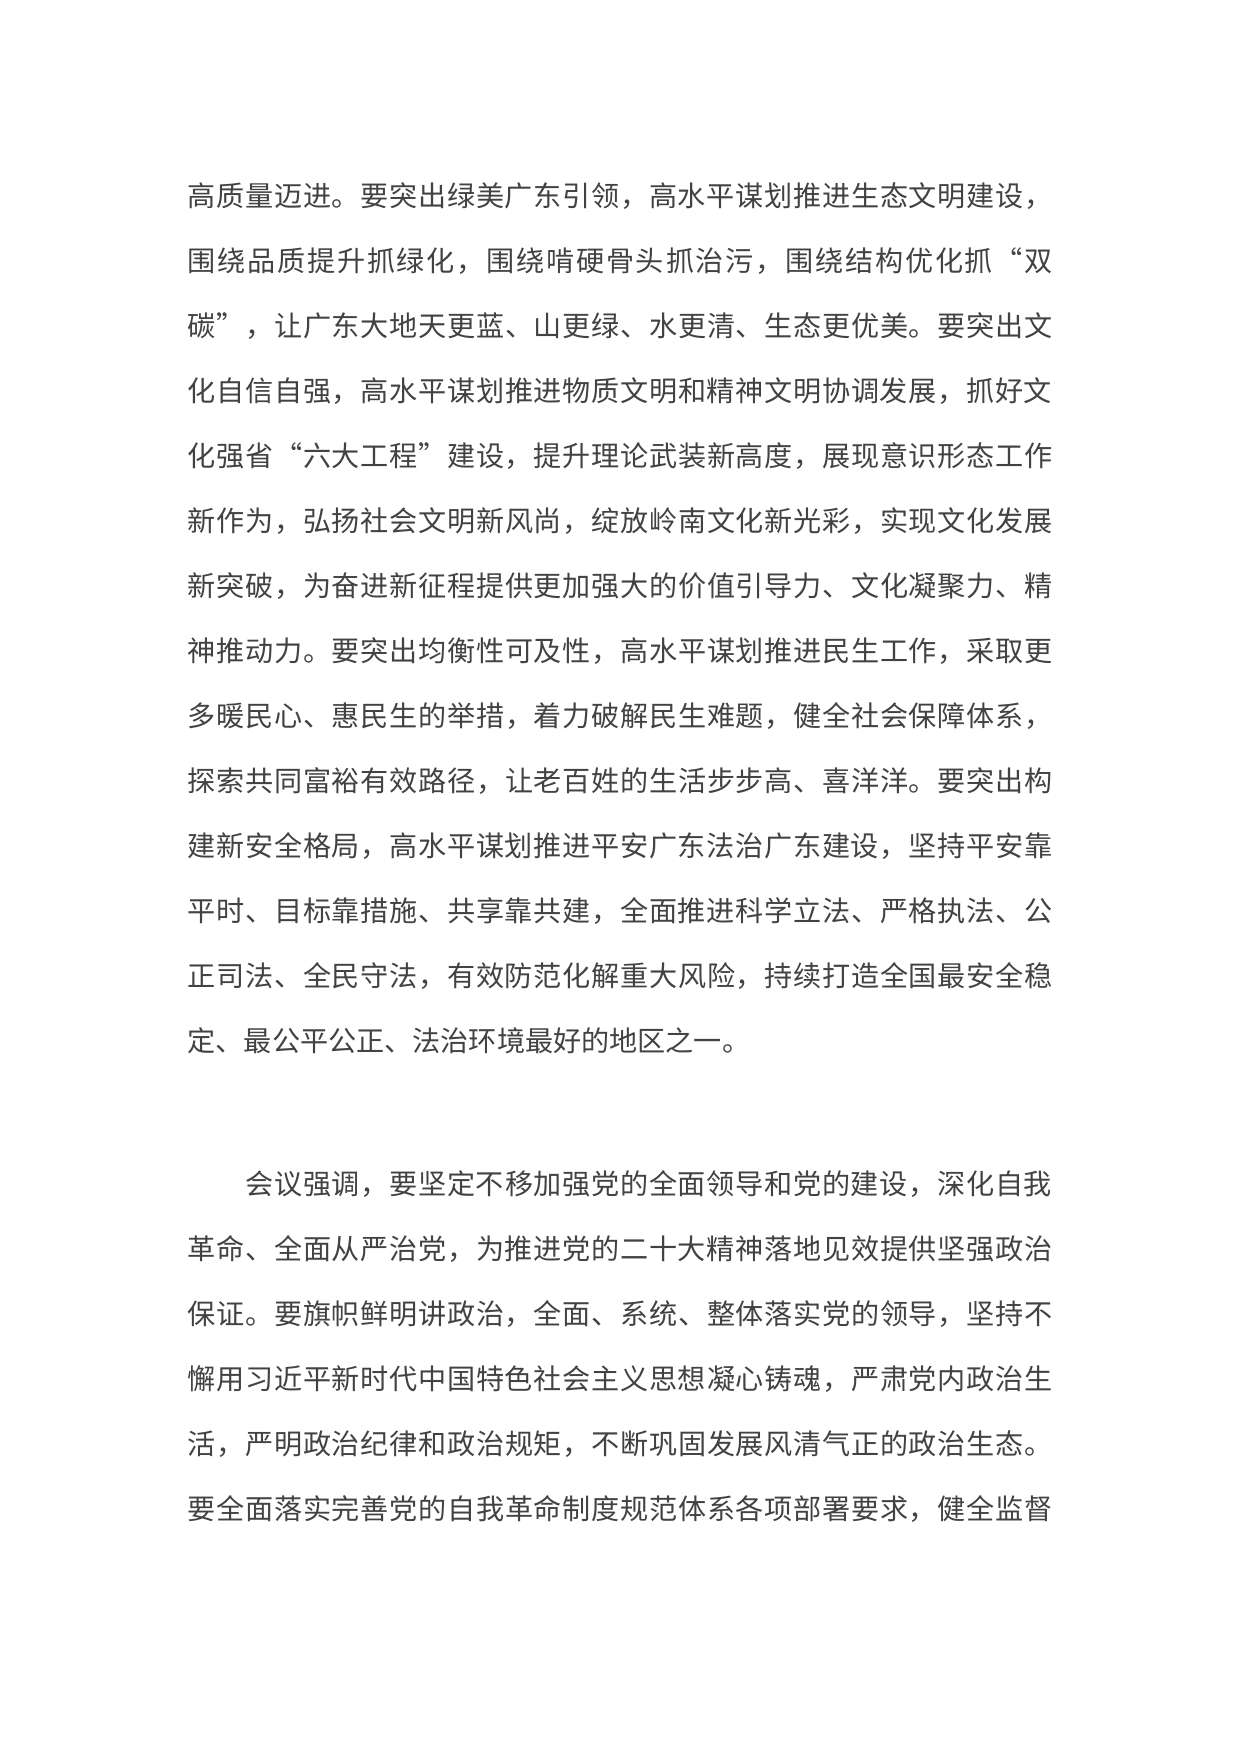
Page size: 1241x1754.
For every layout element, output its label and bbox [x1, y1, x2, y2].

text [187, 162, 1053, 1072]
text [187, 1150, 1053, 1540]
